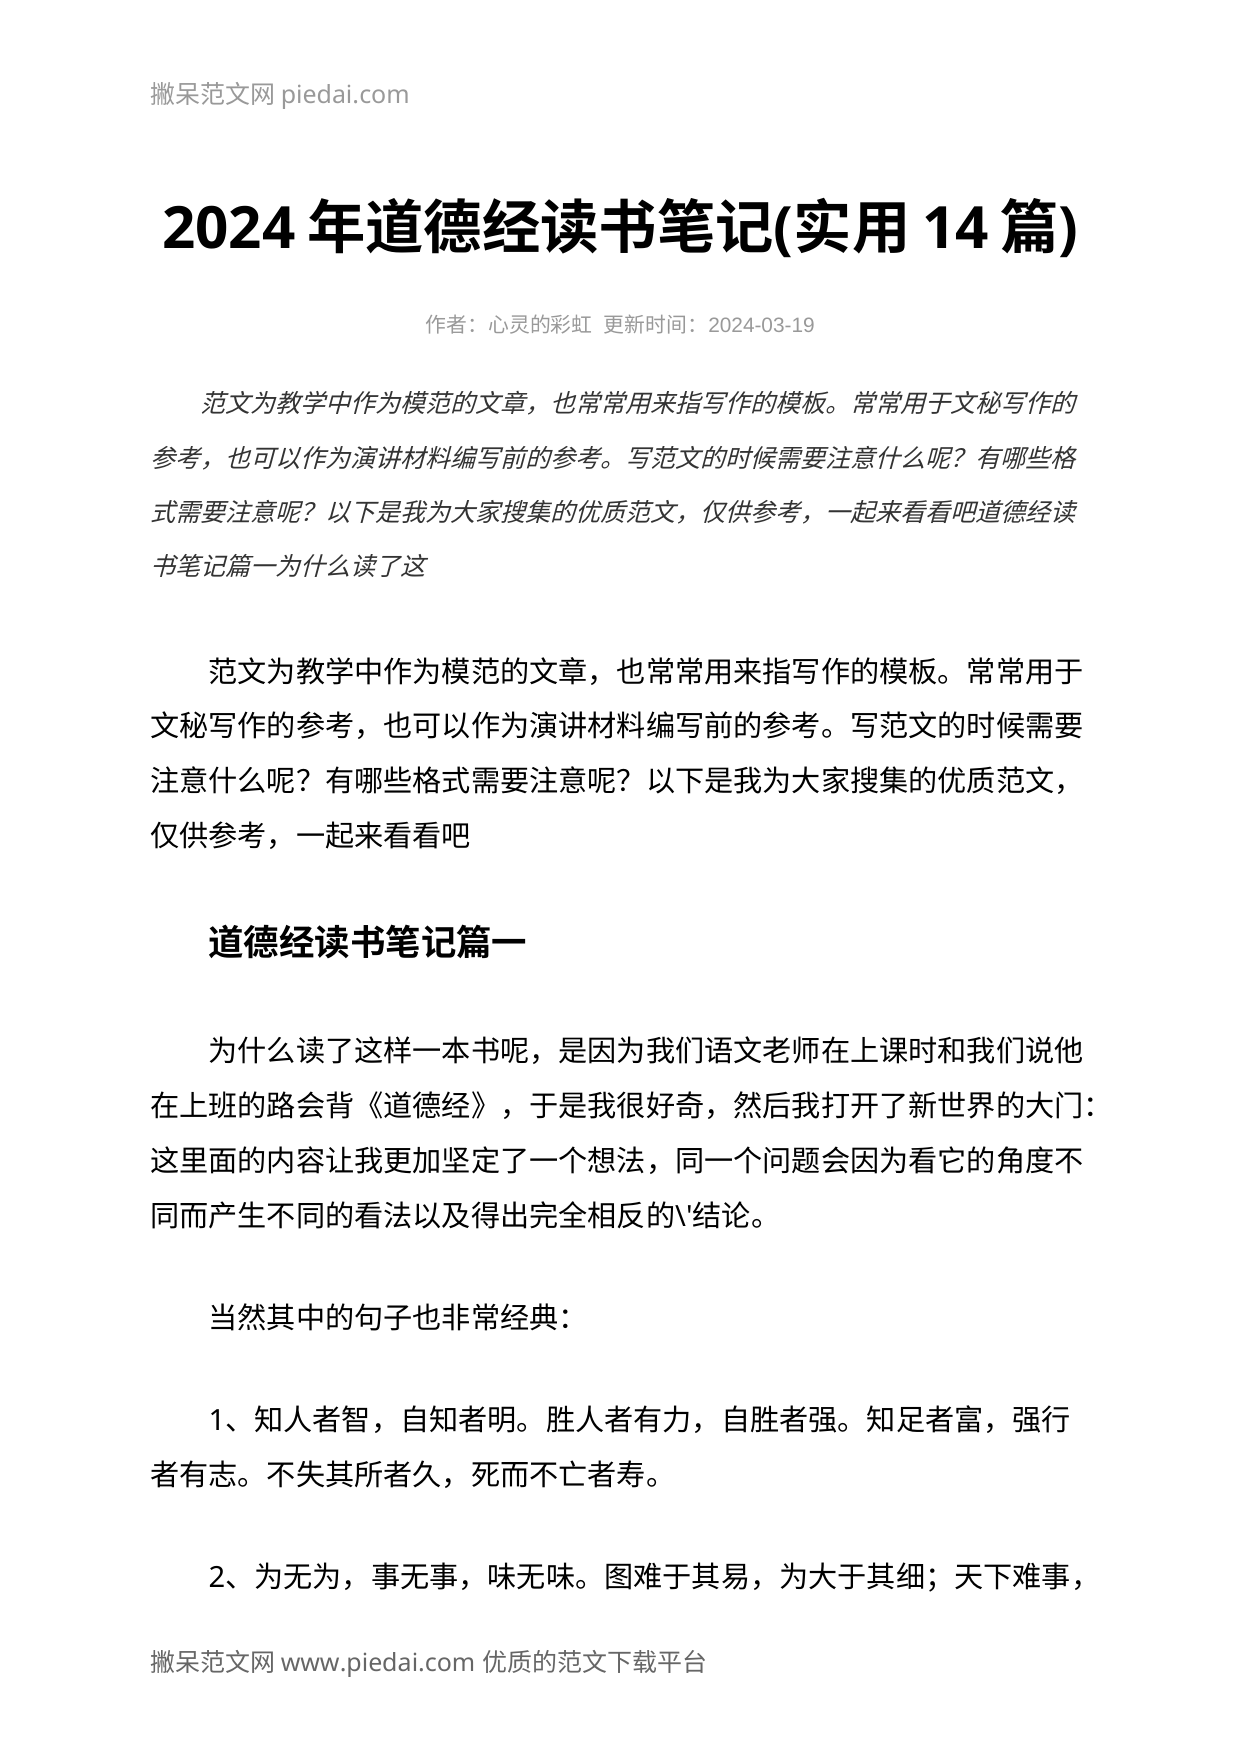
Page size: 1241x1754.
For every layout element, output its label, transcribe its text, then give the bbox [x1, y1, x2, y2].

text 为什么读了这样一本书呢，是因为我们语文老师在上课时和我们说他在上班的路会背《道德经》，于是我很好奇，然后我打开了新世界的大门：这里面的内容让我更加坚定了一个想法，同一个问题会因为看它的角度不同而产生不同的看法以及得出完全相反的\'结论。 [150, 1028, 1090, 1235]
text 范文为教学中作为模范的文章，也常常用来指写作的模板。常常用于文秘写作的参考，也可以作为演讲材料编写前的参考。写范文的时候需要注意什么呢？有哪些格式需要注意呢？以下是我为大家搜集的优质范文，仅供参考，一起来看看吧道德经读书笔记篇一为什么读了这 [150, 384, 1090, 583]
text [150, 1553, 1090, 1596]
text 道德经读书笔记篇一 [150, 914, 1090, 966]
text 作者：心灵的彩虹 更新时间：2024-03-19 [150, 313, 1090, 337]
subtitle 2024年道德经读书笔记(实用14篇) [150, 181, 1090, 266]
text 范文为教学中作为模范的文章，也常常用来指写作的模板。常常用于文秘写作的参考，也可以作为演讲材料编写前的参考。写范文的时候需要注意什么呢？有哪些格式需要注意呢？以下是我为大家搜集的优质范文，仅供参考，一起来看看吧 [150, 648, 1090, 855]
text 1、知人者智，自知者明。胜人者有力，自胜者强。知足者富，强行者有志。不失其所者久，死而不亡者寿。 [150, 1396, 1090, 1494]
text 当然其中的句子也非常经典： [150, 1295, 1090, 1337]
